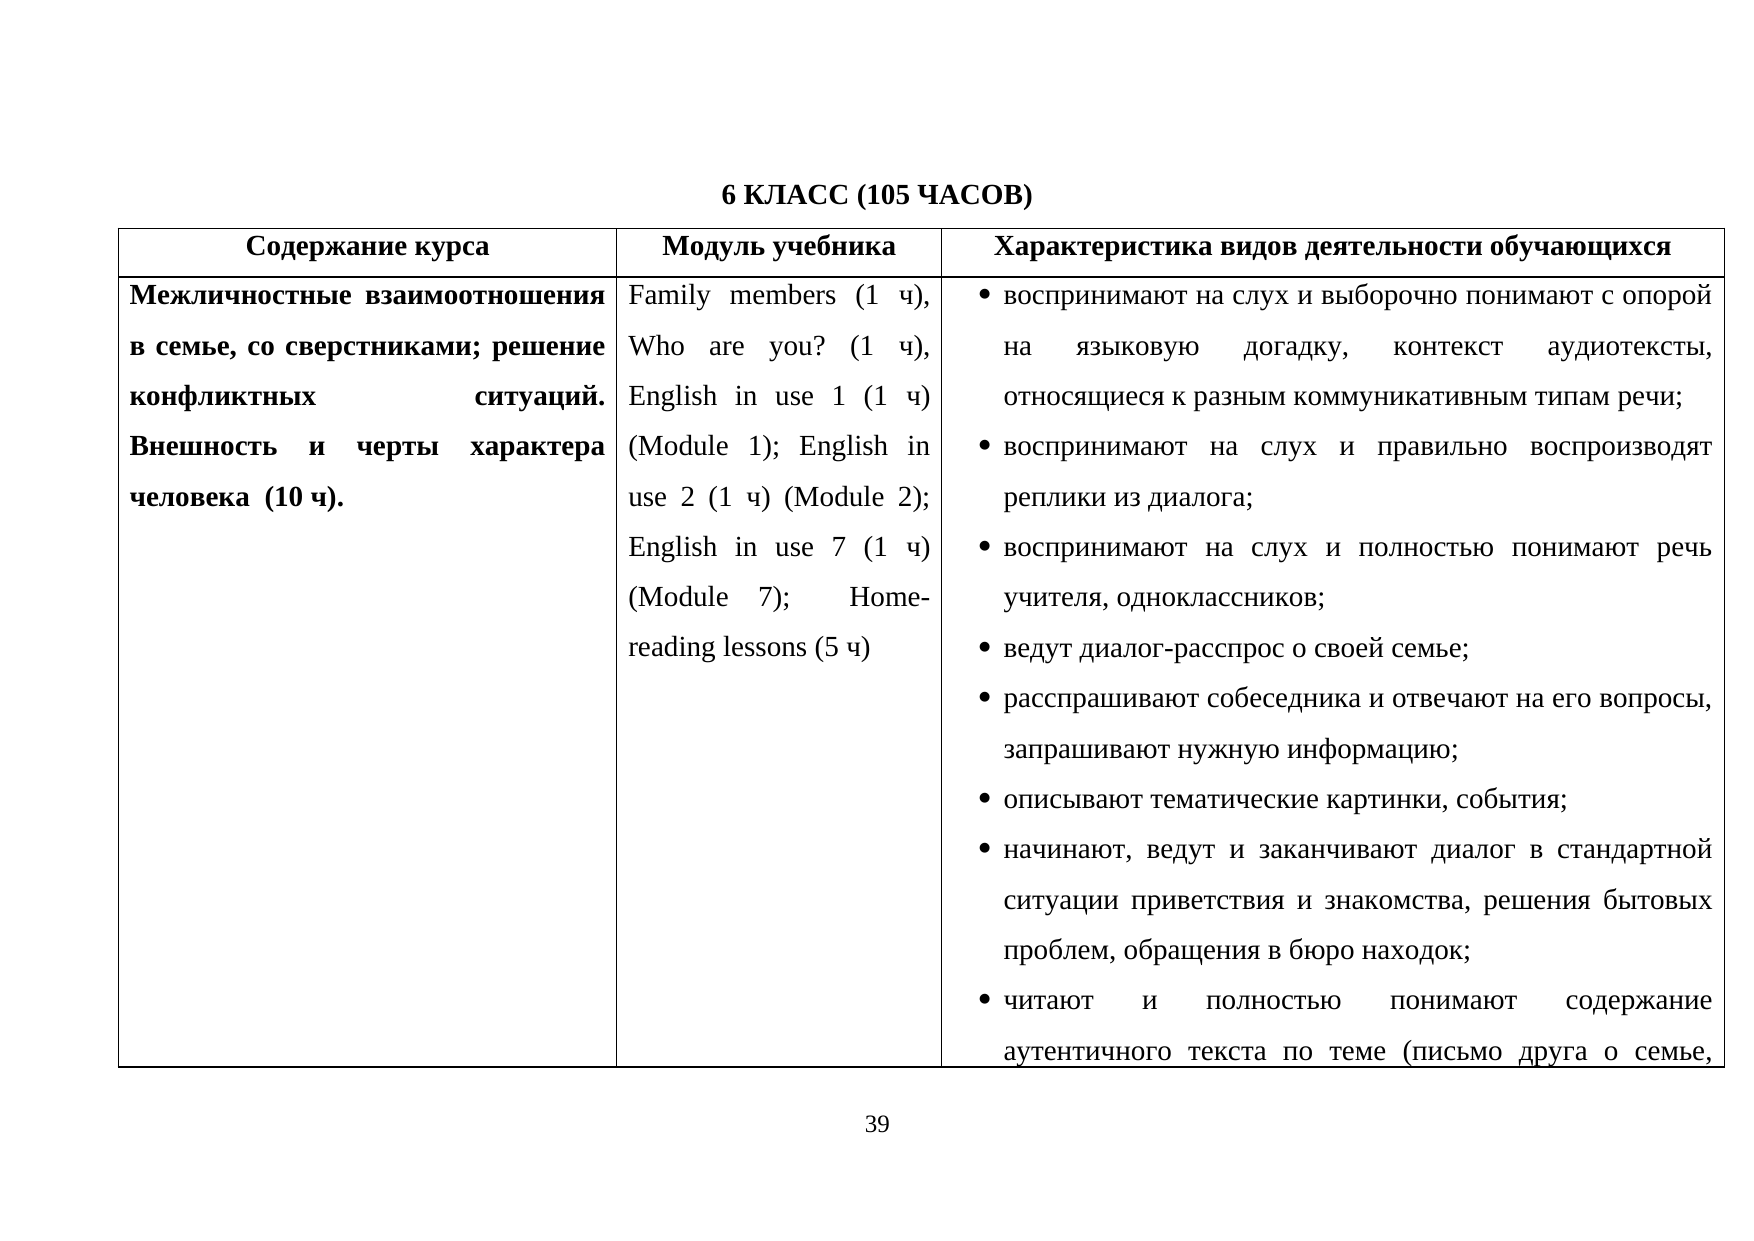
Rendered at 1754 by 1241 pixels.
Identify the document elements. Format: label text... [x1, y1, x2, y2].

text 6 класс (105 часов) [118, 177, 1636, 211]
table_header Характеристика видов деятельности обучающихся [942, 229, 1724, 276]
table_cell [119, 278, 616, 1066]
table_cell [617, 278, 941, 1066]
table_header Содержание курса [119, 229, 616, 276]
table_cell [942, 278, 1724, 1066]
table_header Модуль учебника [617, 229, 941, 276]
